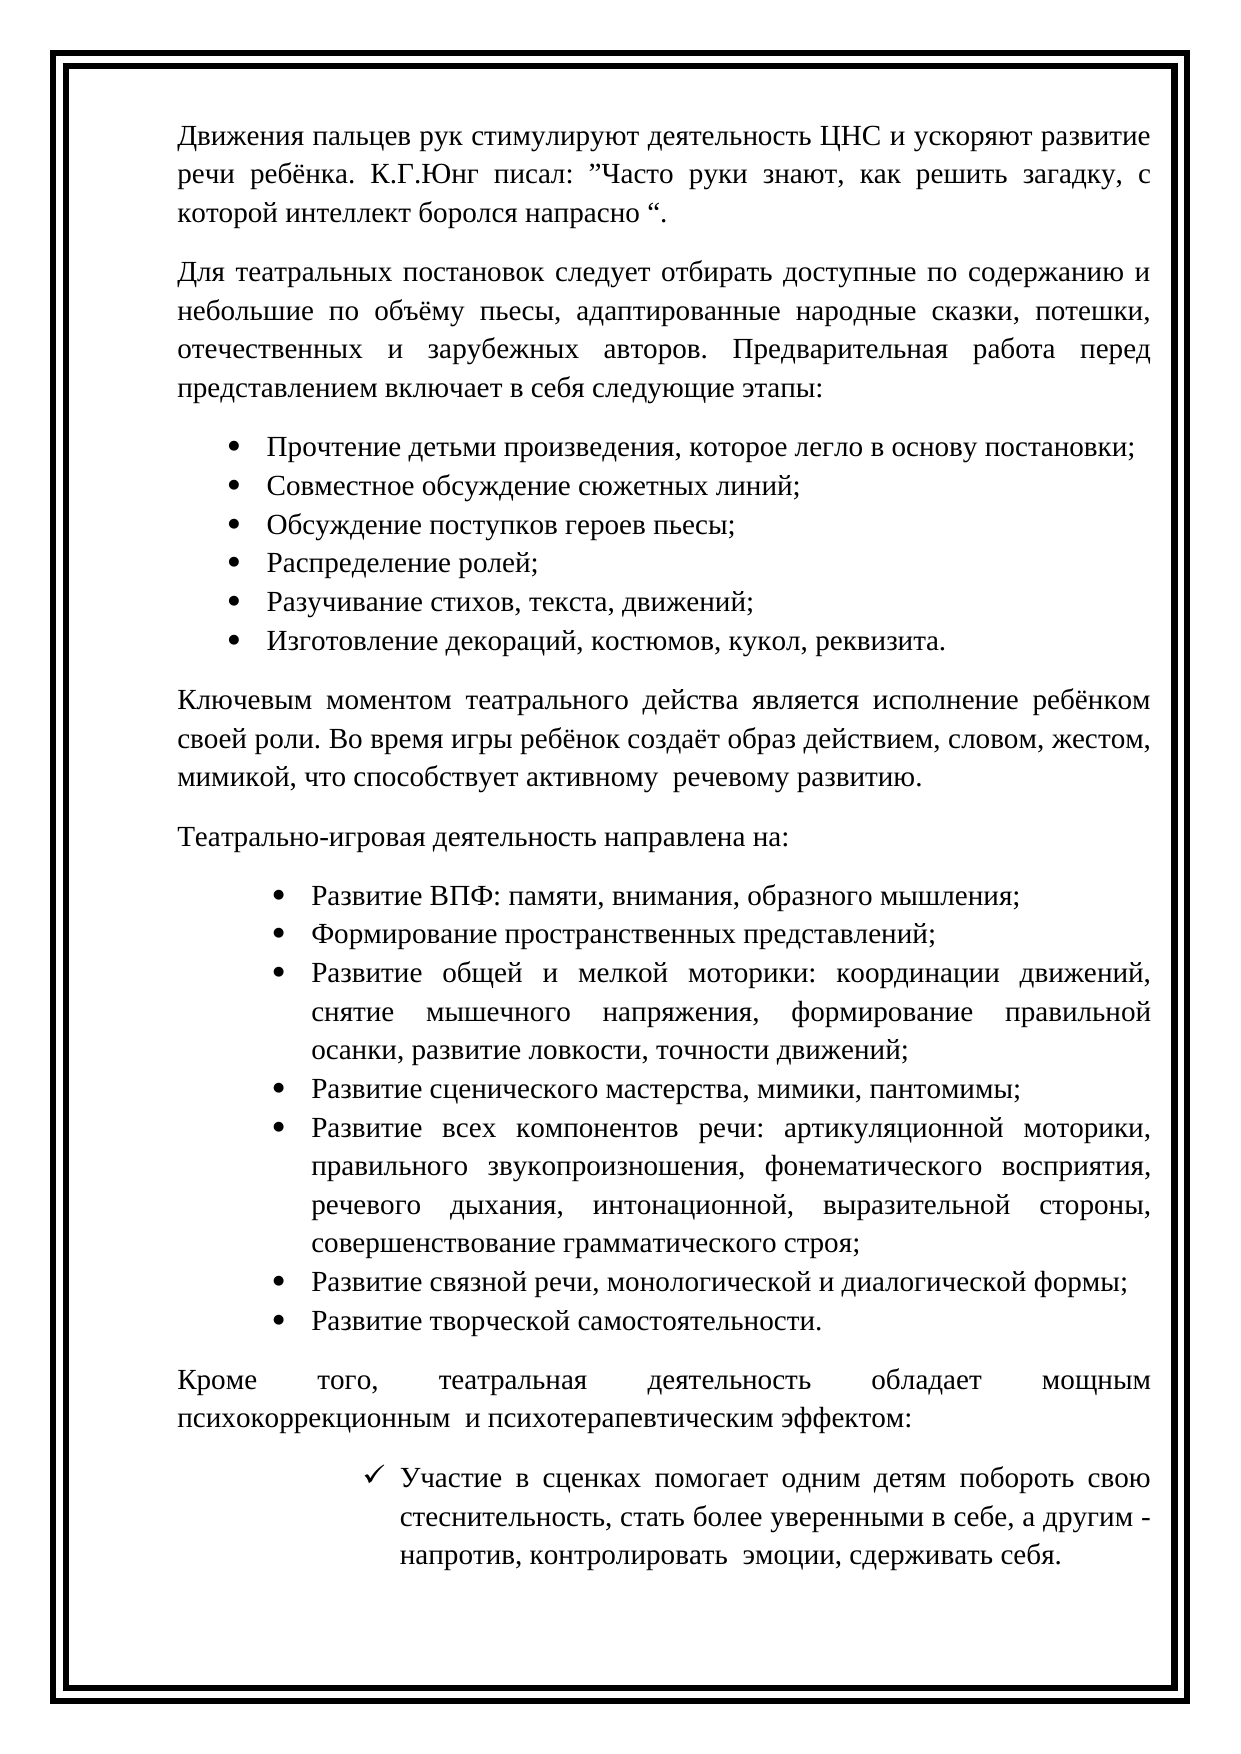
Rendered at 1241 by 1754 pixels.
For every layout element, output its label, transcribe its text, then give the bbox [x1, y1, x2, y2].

list Развитие сценического мастерства, мимики, пантомимы; [273, 1071, 1152, 1105]
list Развитие творческой самостоятельности. [273, 1303, 1152, 1336]
list Формирование пространственных представлений; [273, 917, 1152, 950]
list Прочтение детьми произведения, которое легло в основу постановки; [229, 429, 1152, 463]
text Театрально-игровая деятельность направлена на: [177, 819, 1152, 852]
list Развитие связной речи, монологической и диалогической формы; [273, 1264, 1152, 1298]
list Разучивание стихов, текста, движений; [229, 584, 1152, 618]
list Участие в сценках помогает одним детям побороть свою стеснительность, стать более уверенными в себе, а другим - напротив, контролировать эмоции, сдерживать себя. [362, 1460, 1152, 1571]
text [177, 118, 1152, 229]
text Кроме того, театральная деятельность обладает мощным психокоррекционным и психотерапевтическим эффектом: [177, 1362, 1152, 1434]
list Развитие общей и мелкой моторики: координации движений, снятие мышечного напряжения, формирование правильной осанки, развитие ловкости, точности движений; [273, 955, 1152, 1066]
list Развитие ВПФ: памяти, внимания, образного мышления; [273, 878, 1152, 912]
list Развитие всех компонентов речи: артикуляционной моторики, правильного звукопроизношения, фонематического восприятия, речевого дыхания, интонационной, выразительной стороны, совершенствование грамматического строя; [273, 1110, 1152, 1259]
list Распределение ролей; [229, 545, 1152, 579]
text Ключевым моментом театрального действа является исполнение ребёнком своей роли. Во время игры ребёнок создаёт образ действием, словом, жестом, мимикой, что способствует активному речевому развитию. [177, 682, 1152, 793]
list Изготовление декораций, костюмов, кукол, реквизита. [229, 623, 1152, 656]
list Обсуждение поступков героев пьесы; [229, 507, 1152, 540]
list Совместное обсуждение сюжетных линий; [229, 468, 1152, 502]
text Для театральных постановок следует отбирать доступные по содержанию и небольшие по объёму пьесы, адаптированные народные сказки, потешки, отечественных и зарубежных авторов. Предварительная работа перед представлением включает в себя следующие этапы: [177, 254, 1152, 404]
